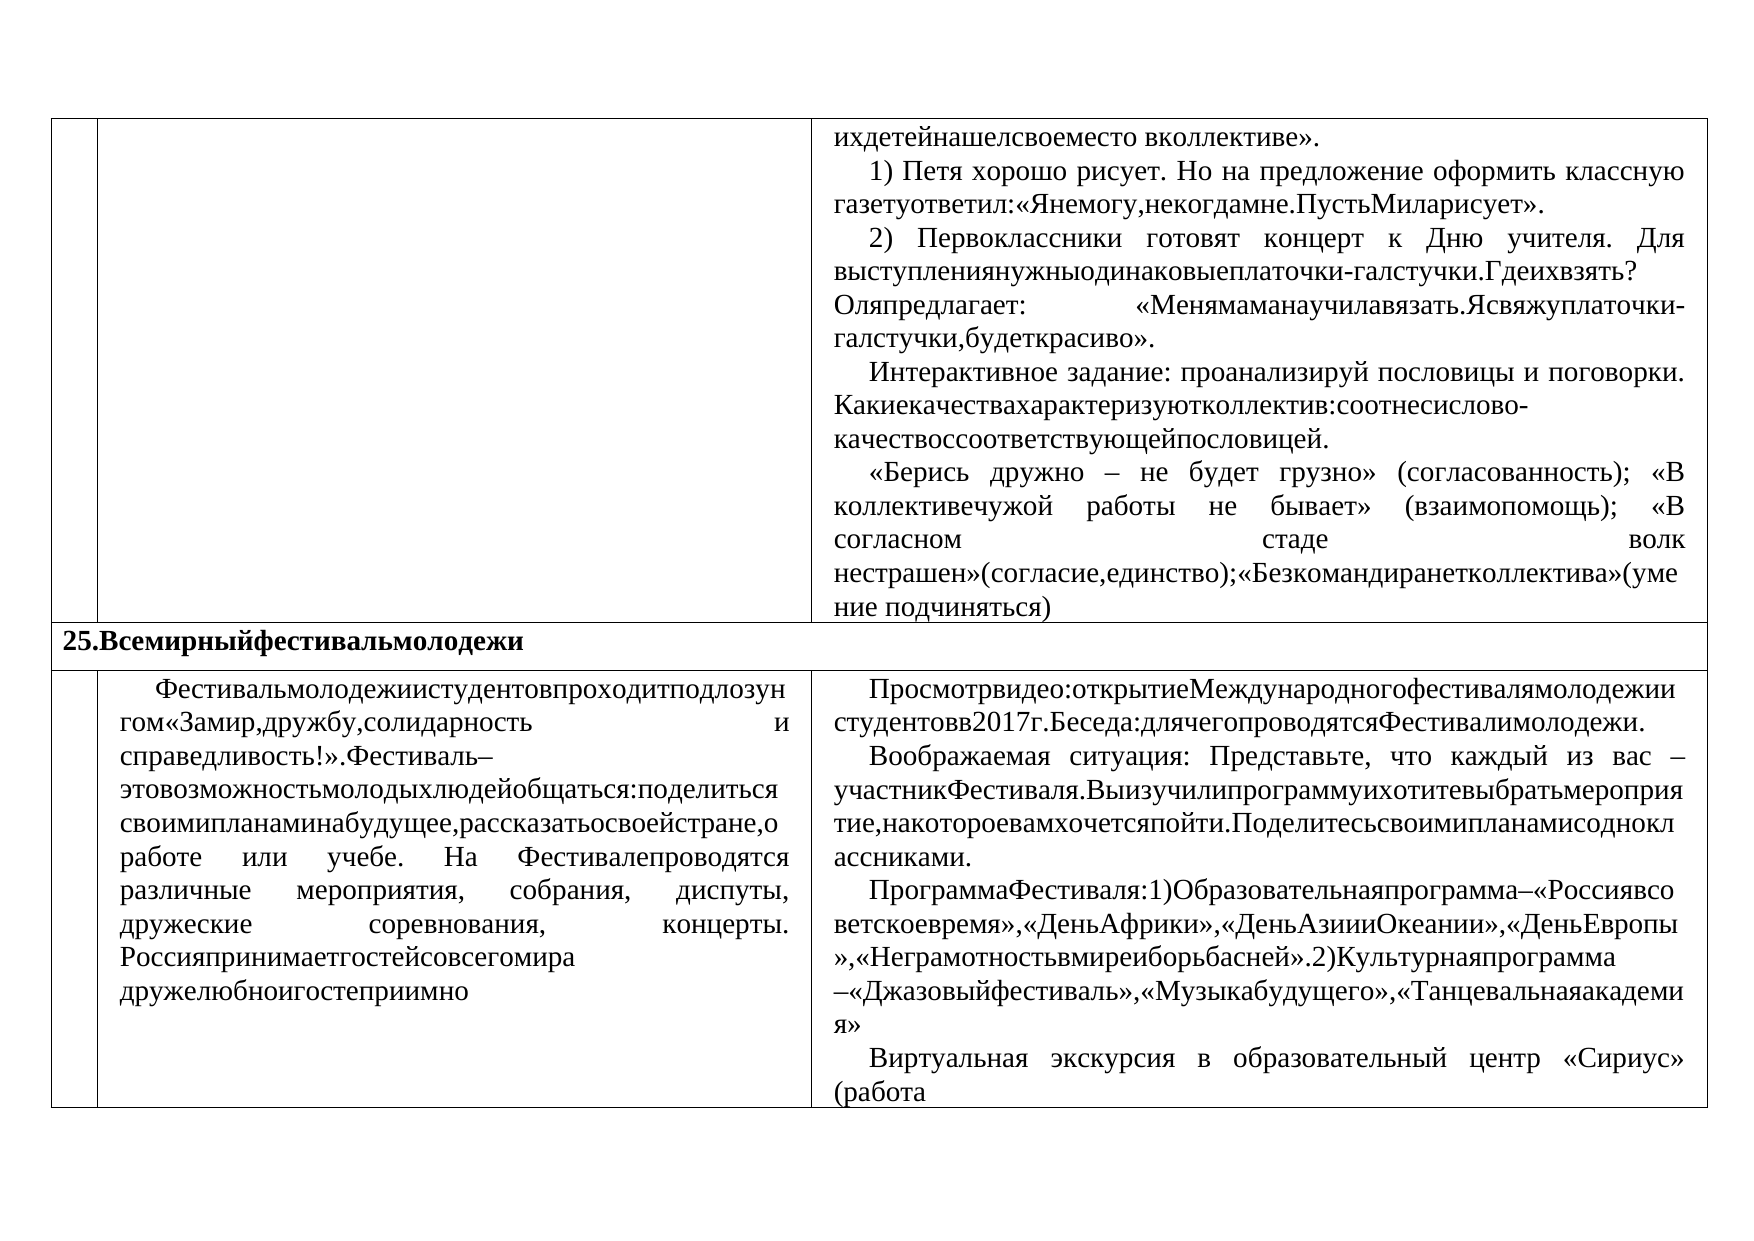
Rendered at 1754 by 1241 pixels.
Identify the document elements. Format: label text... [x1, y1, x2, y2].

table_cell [812, 119, 1707, 622]
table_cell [98, 119, 811, 622]
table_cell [812, 671, 1707, 1107]
table_cell 25.Всемирныйфестивальмолодежи [52, 623, 1707, 670]
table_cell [98, 671, 811, 1107]
table_cell [52, 119, 97, 622]
table_cell [52, 671, 97, 1107]
